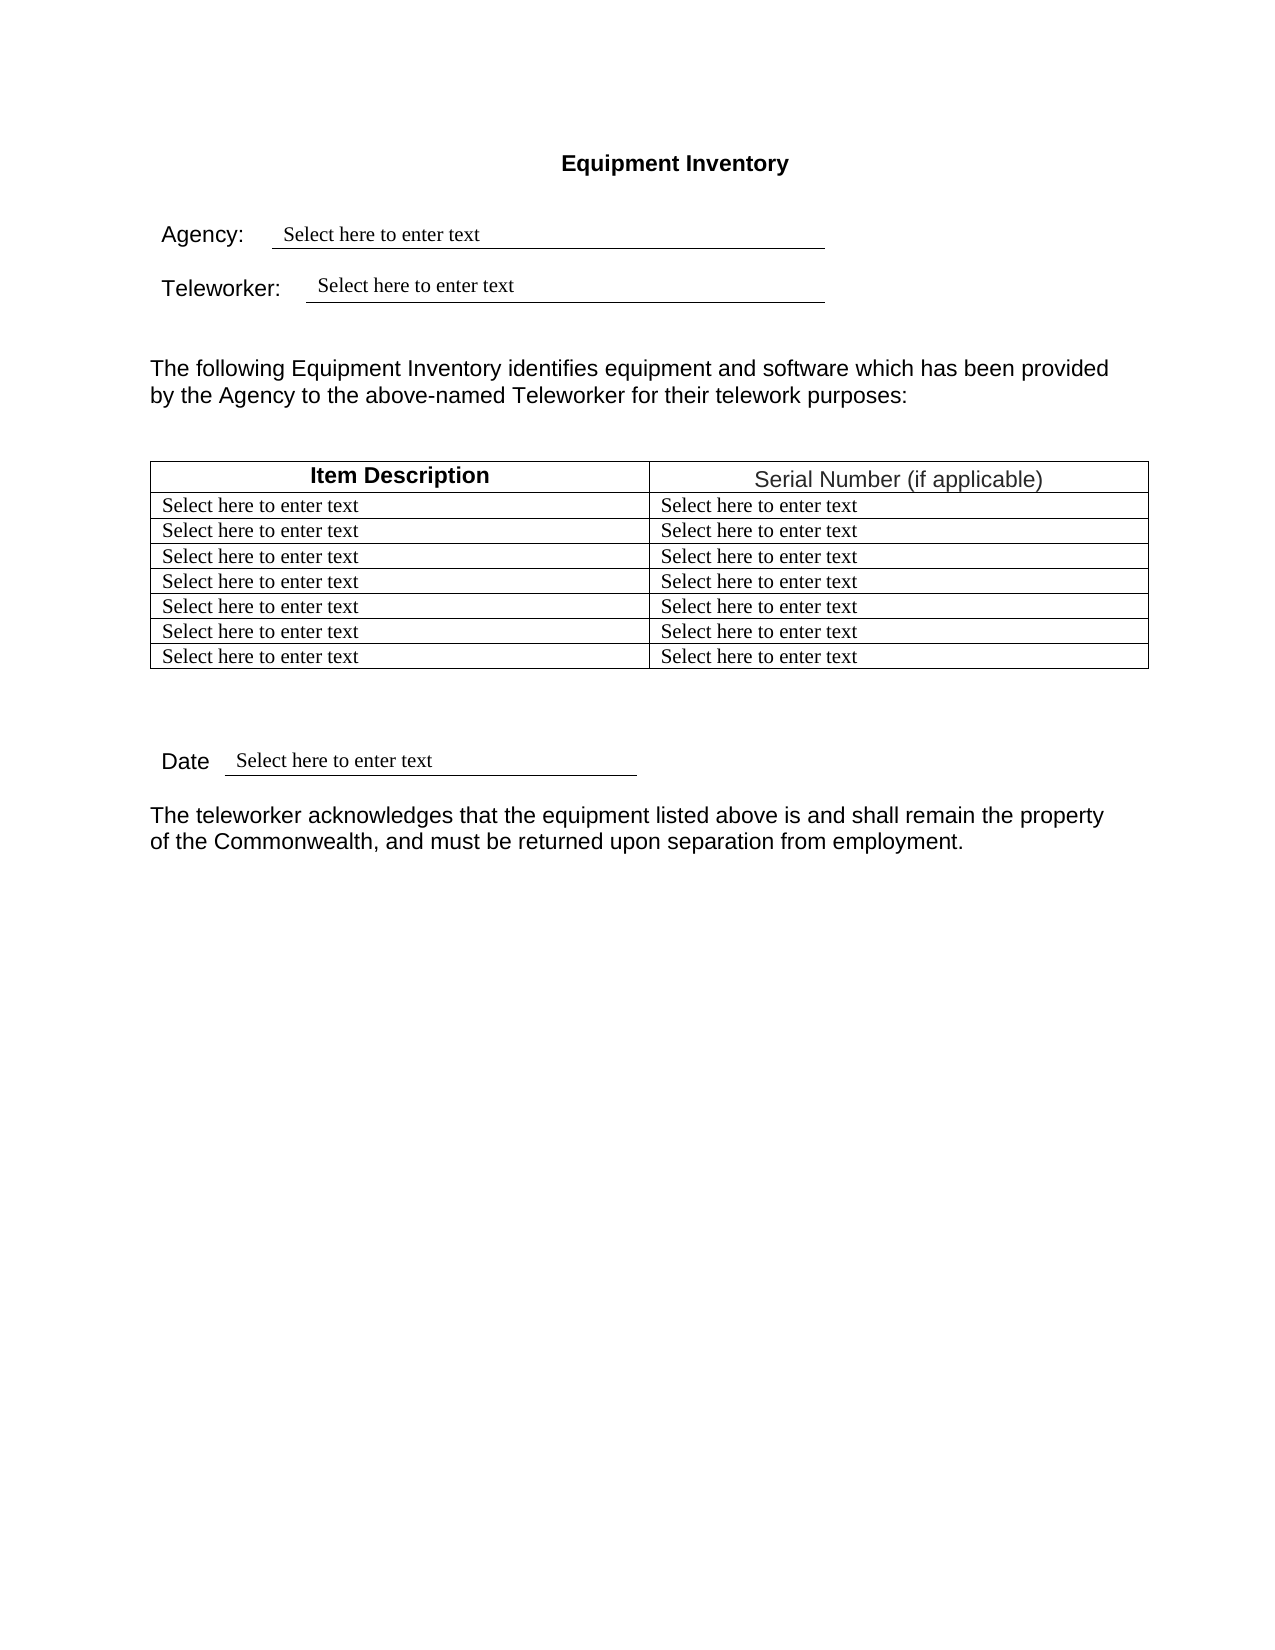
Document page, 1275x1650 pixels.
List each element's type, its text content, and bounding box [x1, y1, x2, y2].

table_header Agency: [150, 221, 272, 248]
text The teleworker acknowledges that the equipment listed above is and shall remain the property of the Commonwealth, and must be returned upon separation from employment. [150, 802, 1125, 854]
table_cell Teleworker: [150, 248, 306, 302]
table_header Date [150, 748, 224, 774]
table_header Serial Number (if applicable) [650, 462, 1148, 492]
table_header Item Description [151, 462, 649, 492]
text The following Equipment Inventory identifies equipment and software which has been provided by the Agency to the above-named Teleworker for their telework purposes: [150, 355, 1125, 408]
subtitle Equipment Inventory [150, 150, 1125, 176]
